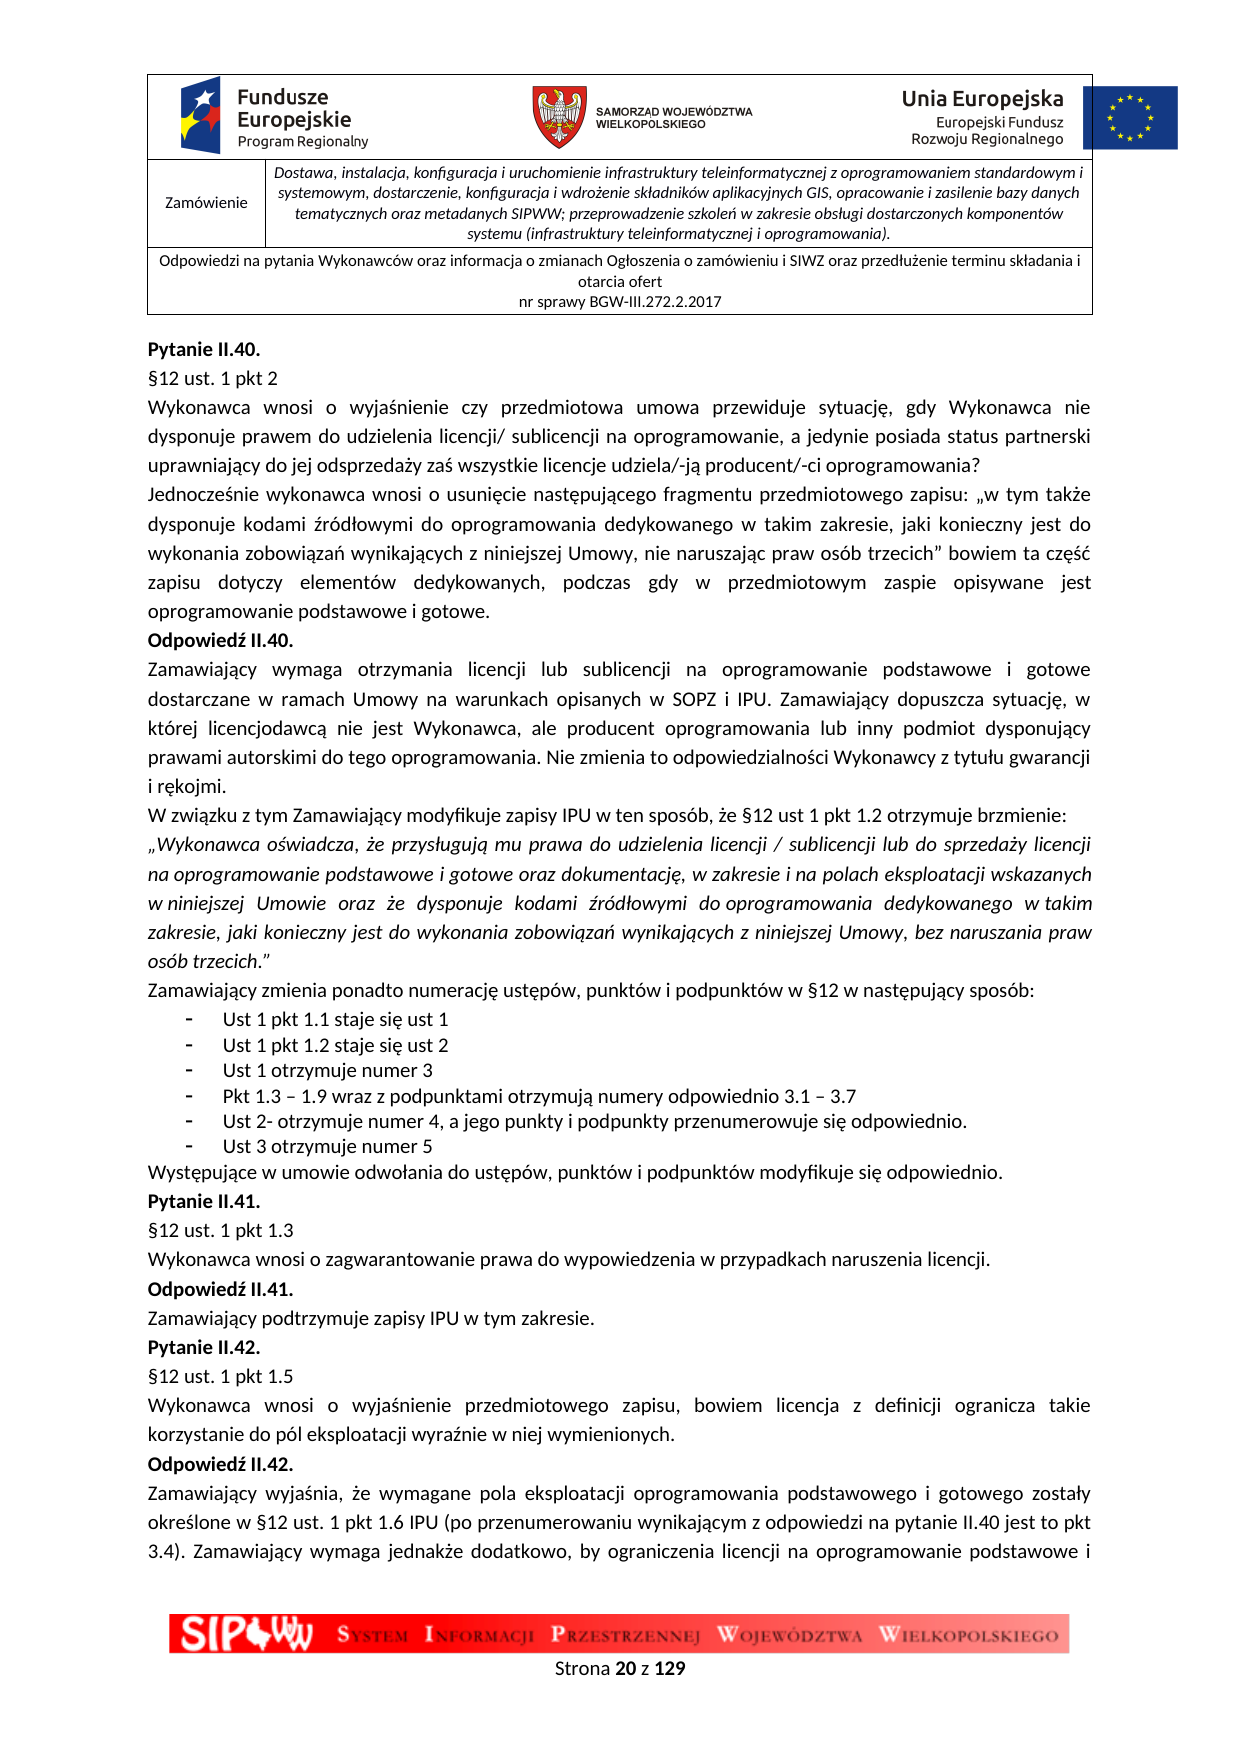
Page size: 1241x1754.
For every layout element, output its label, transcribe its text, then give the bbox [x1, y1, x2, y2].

text Wykonawca wnosi o wyjaśnienie przedmiotowego zapisu, bowiem licencja z definicji ogranicza takie korzystanie do pól eksploatacji wyraźnie w niej wymienionych. [148, 1392, 1093, 1447]
text Wykonawca wnosi o zagwarantowanie prawa do wypowiedzenia w przypadkach naruszenia licencji. [148, 1247, 1093, 1272]
text §12 ust. 1 pkt 1.3 [148, 1217, 1093, 1243]
list Ust 1 pkt 1.2 staje się ust 2 [185, 1032, 1093, 1057]
picture [169, 1614, 1071, 1655]
picture [1093, 74, 1183, 157]
list Pkt 1.3 – 1.9 wraz z podpunktami otrzymują numery odpowiednio 3.1 – 3.7 [185, 1083, 1093, 1108]
text §12 ust. 1 pkt 2 [148, 365, 1093, 390]
list Ust 1 pkt 1.1 staje się ust 1 [185, 1007, 1093, 1032]
text Pytanie II.41. [148, 1188, 1093, 1214]
text §12 ust. 1 pkt 1.5 [148, 1363, 1093, 1389]
list Ust 1 otrzymuje numer 3 [185, 1057, 1093, 1083]
list Ust 3 otrzymuje numer 5 [185, 1134, 1093, 1159]
text Jednocześnie wykonawca wnosi o usunięcie następującego fragmentu przedmiotowego zapisu: „w tym także dysponuje kodami źródłowymi do oprogramowania dedykowanego w takim zakresie, jaki konieczny jest do wykonania zobowiązań wynikających z niniejszej Umowy, nie naruszając praw osób trzecich” bowiem ta część zapisu dotyczy elementów dedykowanych, podczas gdy w przedmiotowym zaspie opisywane jest oprogramowanie podstawowe i gotowe. [148, 482, 1093, 624]
text Zamawiający podtrzymuje zapisy IPU w tym zakresie. [148, 1305, 1093, 1330]
picture [177, 75, 1092, 157]
text Odpowiedź II.42. [148, 1451, 1093, 1476]
text Zamawiający zmienia ponadto numerację ustępów, punktów i podpunktów w §12 w następujący sposób: [148, 977, 1093, 1003]
list Ust 2- otrzymuje numer 4, a jego punkty i podpunkty przenumerowuje się odpowiednio. [185, 1108, 1093, 1134]
text Zamawiający wymaga otrzymania licencji lub sublicencji na oprogramowanie podstawowe i gotowe dostarczane w ramach Umowy na warunkach opisanych w SOPZ i IPU. Zamawiający dopuszcza sytuację, w której licencjodawcą nie jest Wykonawca, ale producent oprogramowania lub inny podmiot dysponujący prawami autorskimi do tego oprogramowania. Nie zmienia to odpowiedzialności Wykonawcy z tytułu gwarancji i rękojmi. [148, 657, 1093, 799]
text Odpowiedź II.41. [148, 1276, 1093, 1301]
text Pytanie II.40. [148, 336, 1093, 361]
text „Wykonawca oświadcza, że przysługują mu prawa do udzielenia licencji / sublicencji lub do sprzedaży licencji na oprogramowanie podstawowe i gotowe oraz dokumentację, w zakresie i na polach eksploatacji wskazanych w niniejszej Umowie oraz że dysponuje kodami źródłowymi do oprogramowania dedykowanego w takim zakresie, jaki konieczny jest do wykonania zobowiązań wynikających z niniejszej Umowy, bez naruszania praw osób trzecich.” [148, 832, 1093, 974]
text Występujące w umowie odwołania do ustępów, punktów i podpunktów modyfikuje się odpowiednio. [148, 1159, 1093, 1184]
text Wykonawca wnosi o wyjaśnienie czy przedmiotowa umowa przewiduje sytuację, gdy Wykonawca nie dysponuje prawem do udzielenia licencji/ sublicencji na oprogramowanie, a jedynie posiada status partnerski uprawniający do jej odsprzedaży zaś wszystkie licencje udziela/-ją producent/-ci oprogramowania? [148, 394, 1093, 478]
text W związku z tym Zamawiający modyfikuje zapisy IPU w ten sposób, że §12 ust 1 pkt 1.2 otrzymuje brzmienie: [148, 802, 1093, 828]
text Pytanie II.42. [148, 1334, 1093, 1359]
text Odpowiedź II.40. [148, 627, 1093, 653]
